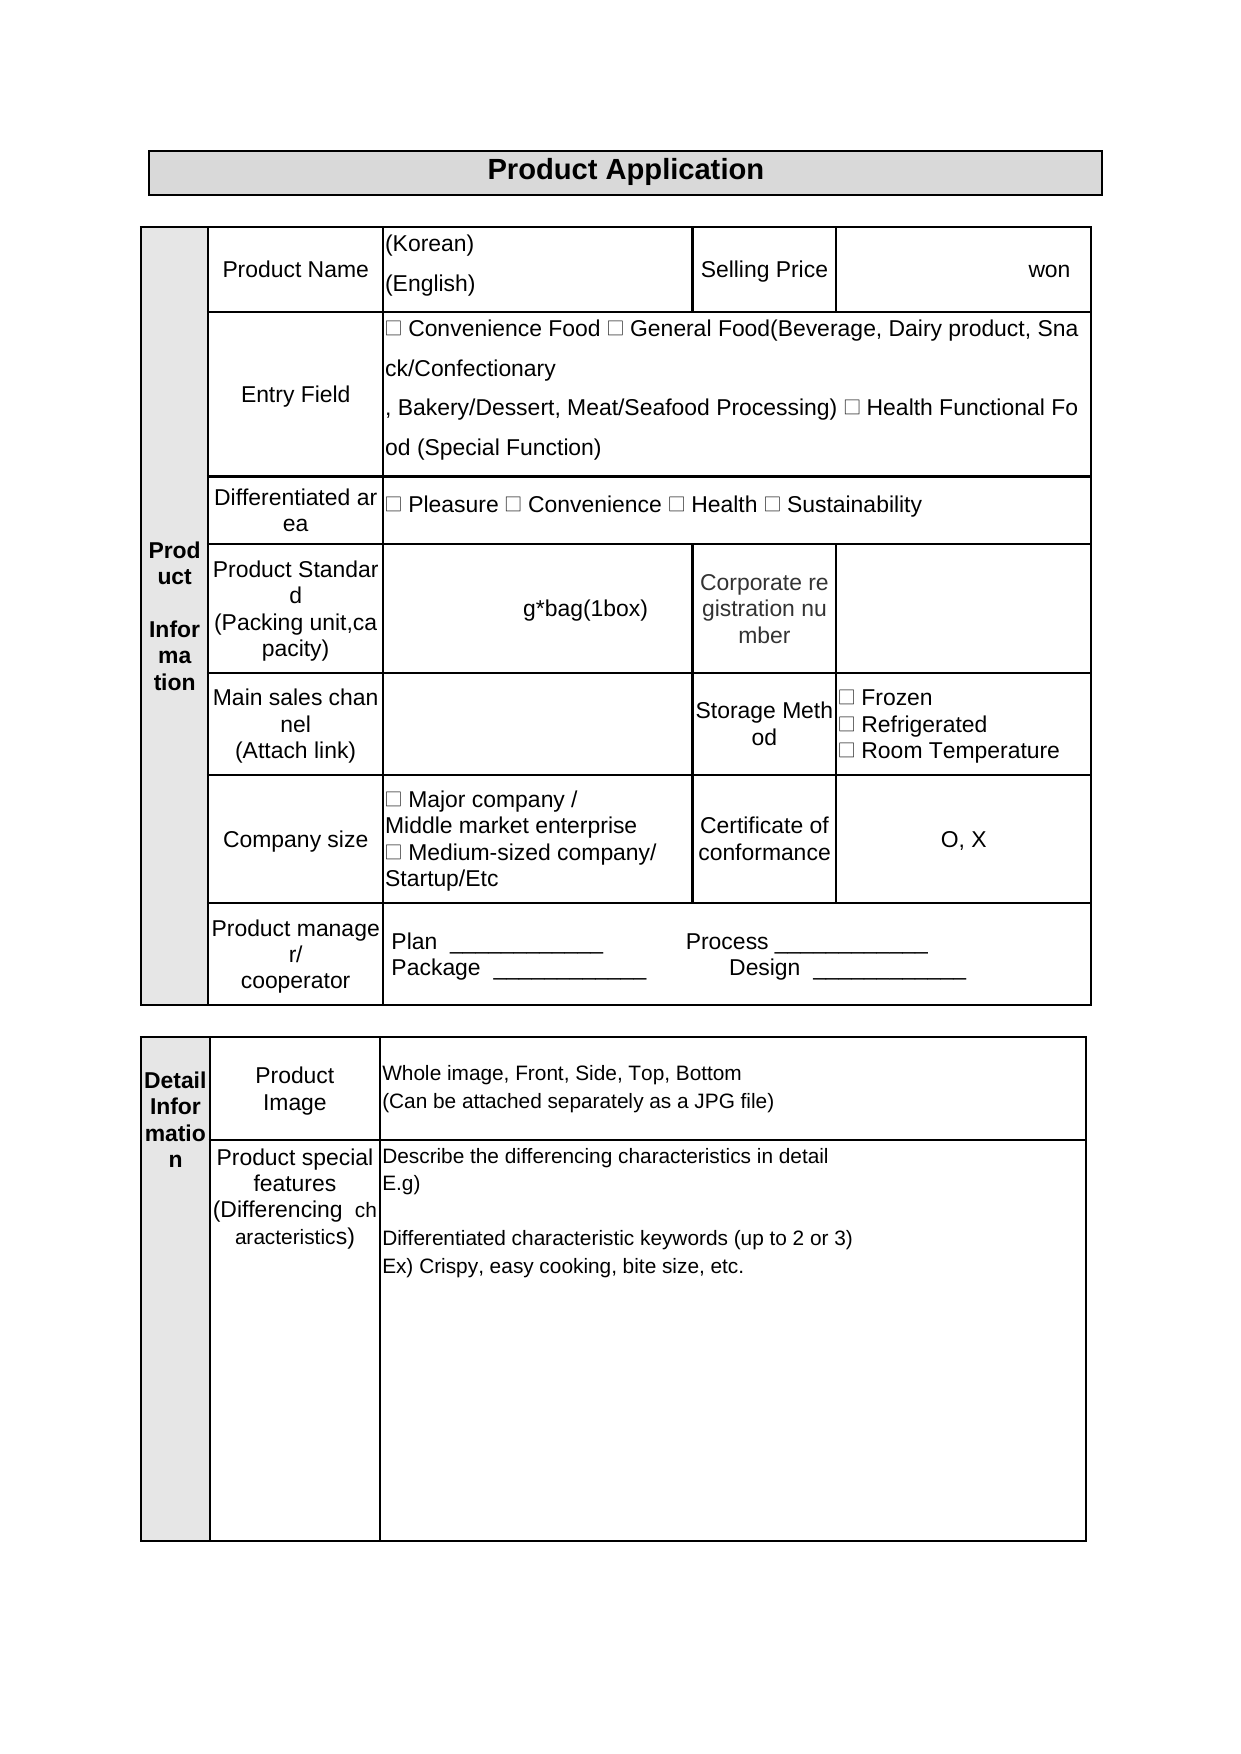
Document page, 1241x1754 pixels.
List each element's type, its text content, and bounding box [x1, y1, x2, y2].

table_cell g*bag(1box) [384, 545, 691, 672]
table_header (Korean) (English) [384, 228, 691, 311]
table_header Product Image [211, 1038, 379, 1139]
table_header Selling Price [694, 228, 835, 311]
table_header Product Name [209, 228, 382, 311]
table_header Product Application [150, 152, 1101, 194]
table_cell Main sales channel (Attach link) [209, 674, 382, 774]
table_cell Differentiated area [209, 478, 382, 543]
table_cell Product special features (Differencing characteristics) [211, 1141, 379, 1540]
table_cell 🗆 Convenience Food 🗆 General Food(Beverage, Dairy product, Snack/Confectionary , Bakery/Dessert, Meat/Seafood Processing) 🗆 Health Functional Food (Special Function) [384, 313, 1090, 475]
table_cell Plan ____________ Process ____________ Package ____________ Design ____________ [384, 904, 1090, 1004]
table_cell Corporate registration number [694, 545, 835, 672]
table_header won [837, 228, 1090, 311]
table_header Detail Information [142, 1038, 209, 1540]
table_cell 🗆 Pleasure 🗆 Convenience 🗆 Health 🗆 Sustainability [384, 478, 1090, 543]
table_cell Product Standard (Packing unit,capacity) [209, 545, 382, 672]
table_cell 🗆 Frozen 🗆 Refrigerated 🗆 Room Temperature [837, 674, 1090, 774]
table_cell 🗆 Major company / Middle market enterprise 🗆 Medium-sized company/ Startup/Etc [384, 776, 691, 902]
table_header Whole image, Front, Side, Top, Bottom (Can be attached separately as a JPG file) [381, 1038, 1085, 1139]
table_cell Product manager/ cooperator [209, 904, 382, 1004]
table_header Product Informa tion [142, 228, 207, 1004]
table_cell Company size [209, 776, 382, 902]
table_cell Certificate of conformance [694, 776, 835, 902]
table_cell Entry Field [209, 313, 382, 475]
table_cell [384, 674, 691, 774]
table_cell Describe the differencing characteristics in detail E.g) Differentiated characteristic keywords (up to 2 or 3) Ex) Crispy, easy cooking, bite size, etc. [381, 1141, 1085, 1540]
table_cell Storage Method [694, 674, 835, 774]
table_cell O, X [837, 776, 1090, 902]
table_cell [837, 545, 1090, 672]
